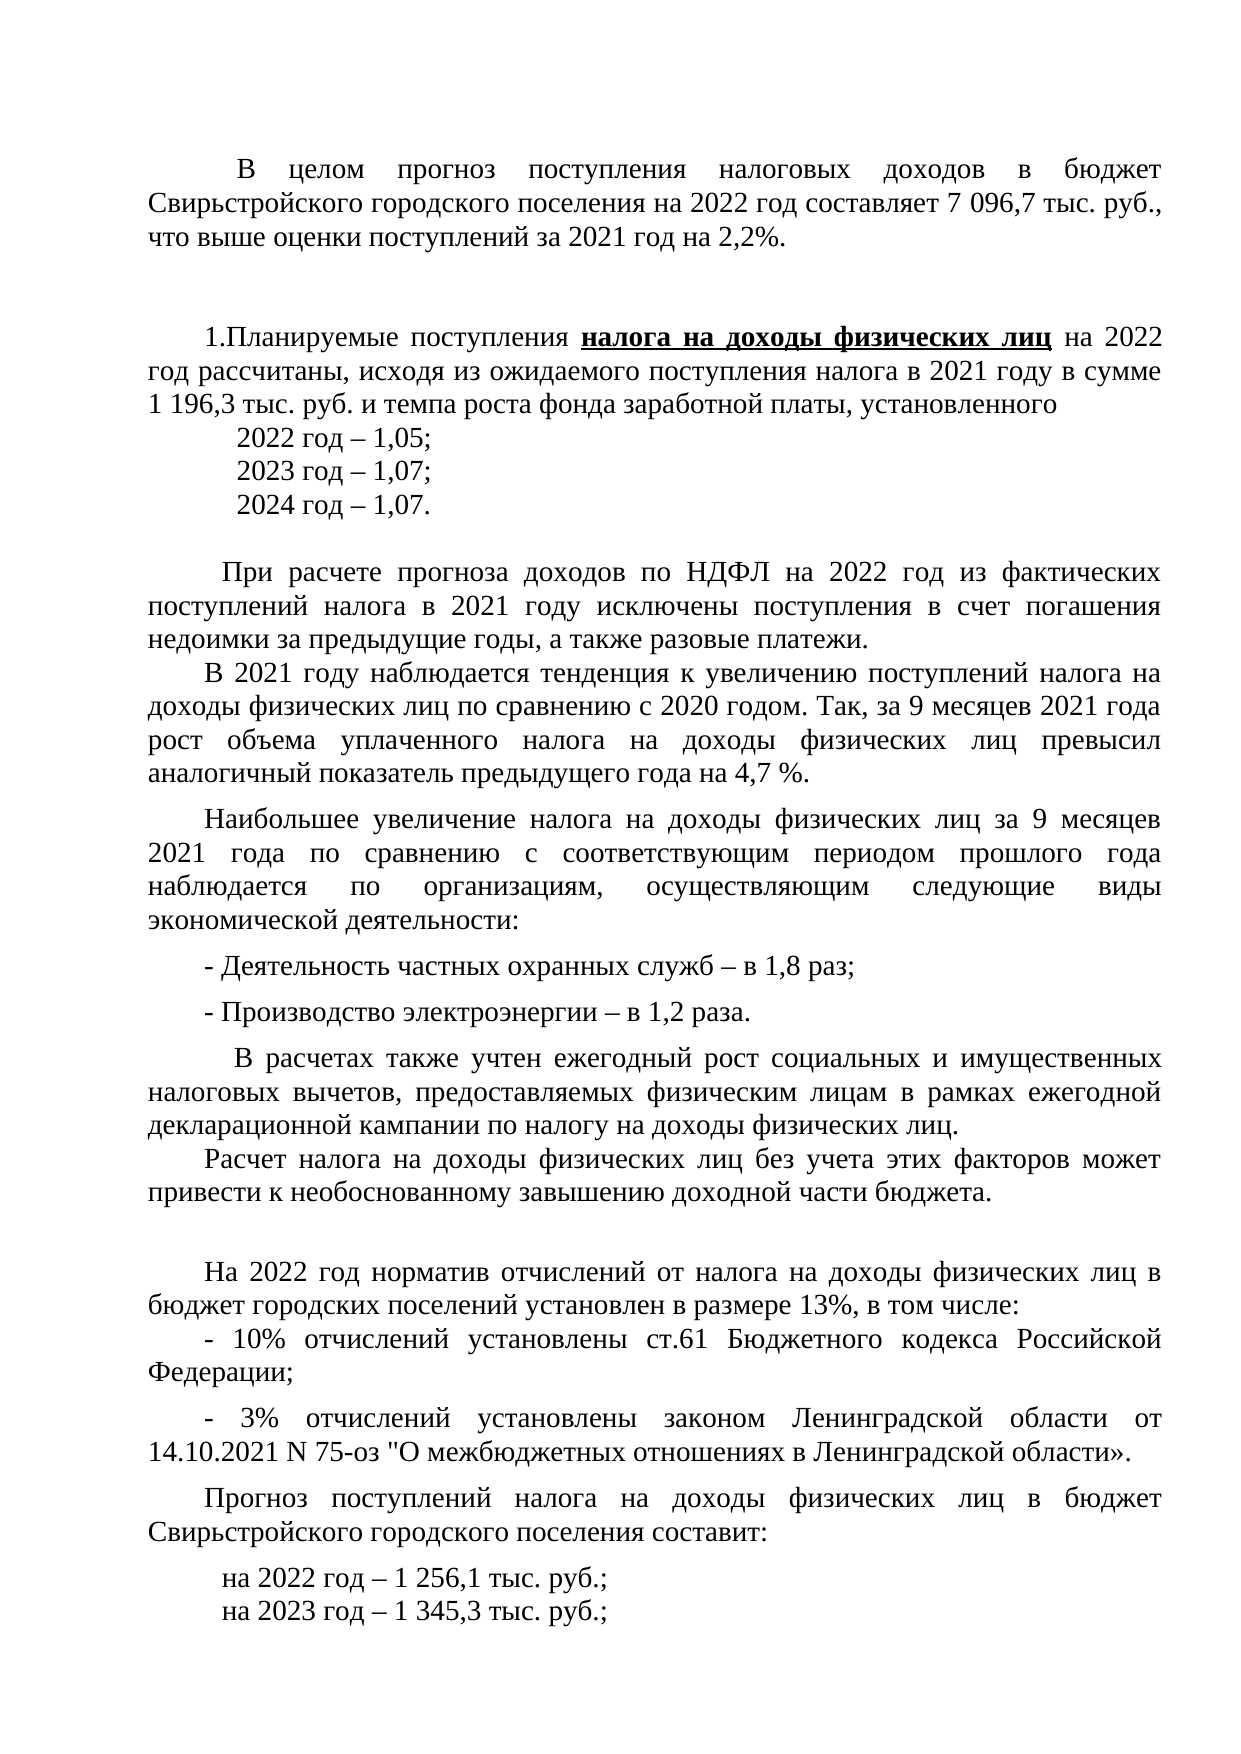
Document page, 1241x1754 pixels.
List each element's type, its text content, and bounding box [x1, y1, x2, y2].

text - Деятельность частных охранных служб – в 1,8 раз; [148, 948, 1162, 982]
text - 10% отчислений установлены ст.61 Бюджетного кодекса Российской Федерации; [148, 1321, 1162, 1388]
text В 2021 году наблюдается тенденция к увеличению поступлений налога на доходы физических лиц по сравнению с 2020 годом. Так, за 9 месяцев 2021 года рост объема уплаченного налога на доходы физических лиц превысил аналогичный показатель предыдущего года на 4,7 %. [148, 655, 1162, 789]
text - Производство электроэнергии – в 1,2 раза. [148, 994, 1162, 1028]
text - 3% отчислений установлены законом Ленинградской области от 14.10.2021 N 75-оз "О межбюджетных отношениях в Ленинградской области». [148, 1401, 1162, 1468]
text В расчетах также учтен ежегодный рост социальных и имущественных налоговых вычетов, предоставляемых физическим лицам в рамках ежегодной декларационной кампании по налогу на доходы физических лиц. [148, 1040, 1162, 1141]
text 2023 год – 1,07; [148, 453, 1162, 487]
text 2022 год – 1,05; [148, 420, 1162, 453]
text 2024 год – 1,07. [148, 487, 1162, 521]
text В целом прогноз поступления налоговых доходов в бюджет Свирьстройского городского поселения на 2022 год составляет 7 096,7 тыс. руб., что выше оценки поступлений за 2021 год на 2,2%. [148, 152, 1162, 252]
text Прогноз поступлений налога на доходы физических лиц в бюджет Свирьстройского городского поселения составит: [148, 1480, 1162, 1547]
text Расчет налога на доходы физических лиц без учета этих факторов может привести к необоснованному завышению доходной части бюджета. [148, 1141, 1162, 1208]
text на 2023 год – 1 345,3 тыс. руб.; [148, 1593, 1162, 1627]
text 1.Планируемые поступления налога на доходы физических лиц на 2022 год рассчитаны, исходя из ожидаемого поступления налога в 2021 году в сумме 1 196,3 тыс. руб. и темпа роста фонда заработной платы, установленного [148, 319, 1163, 420]
text При расчете прогноза доходов по НДФЛ на 2022 год из фактических поступлений налога в 2021 году исключены поступления в счет погашения недоимки за предыдущие годы, а также разовые платежи. [148, 554, 1162, 655]
text на 2022 год – 1 256,1 тыс. руб.; [148, 1560, 1162, 1593]
text Наибольшее увеличение налога на доходы физических лиц за 9 месяцев 2021 года по сравнению с соответствующим периодом прошлого года наблюдается по организациям, осуществляющим следующие виды экономической деятельности: [148, 801, 1162, 936]
text На 2022 год норматив отчислений от налога на доходы физических лиц в бюджет городских поселений установлен в размере 13%, в том числе: [148, 1254, 1162, 1321]
